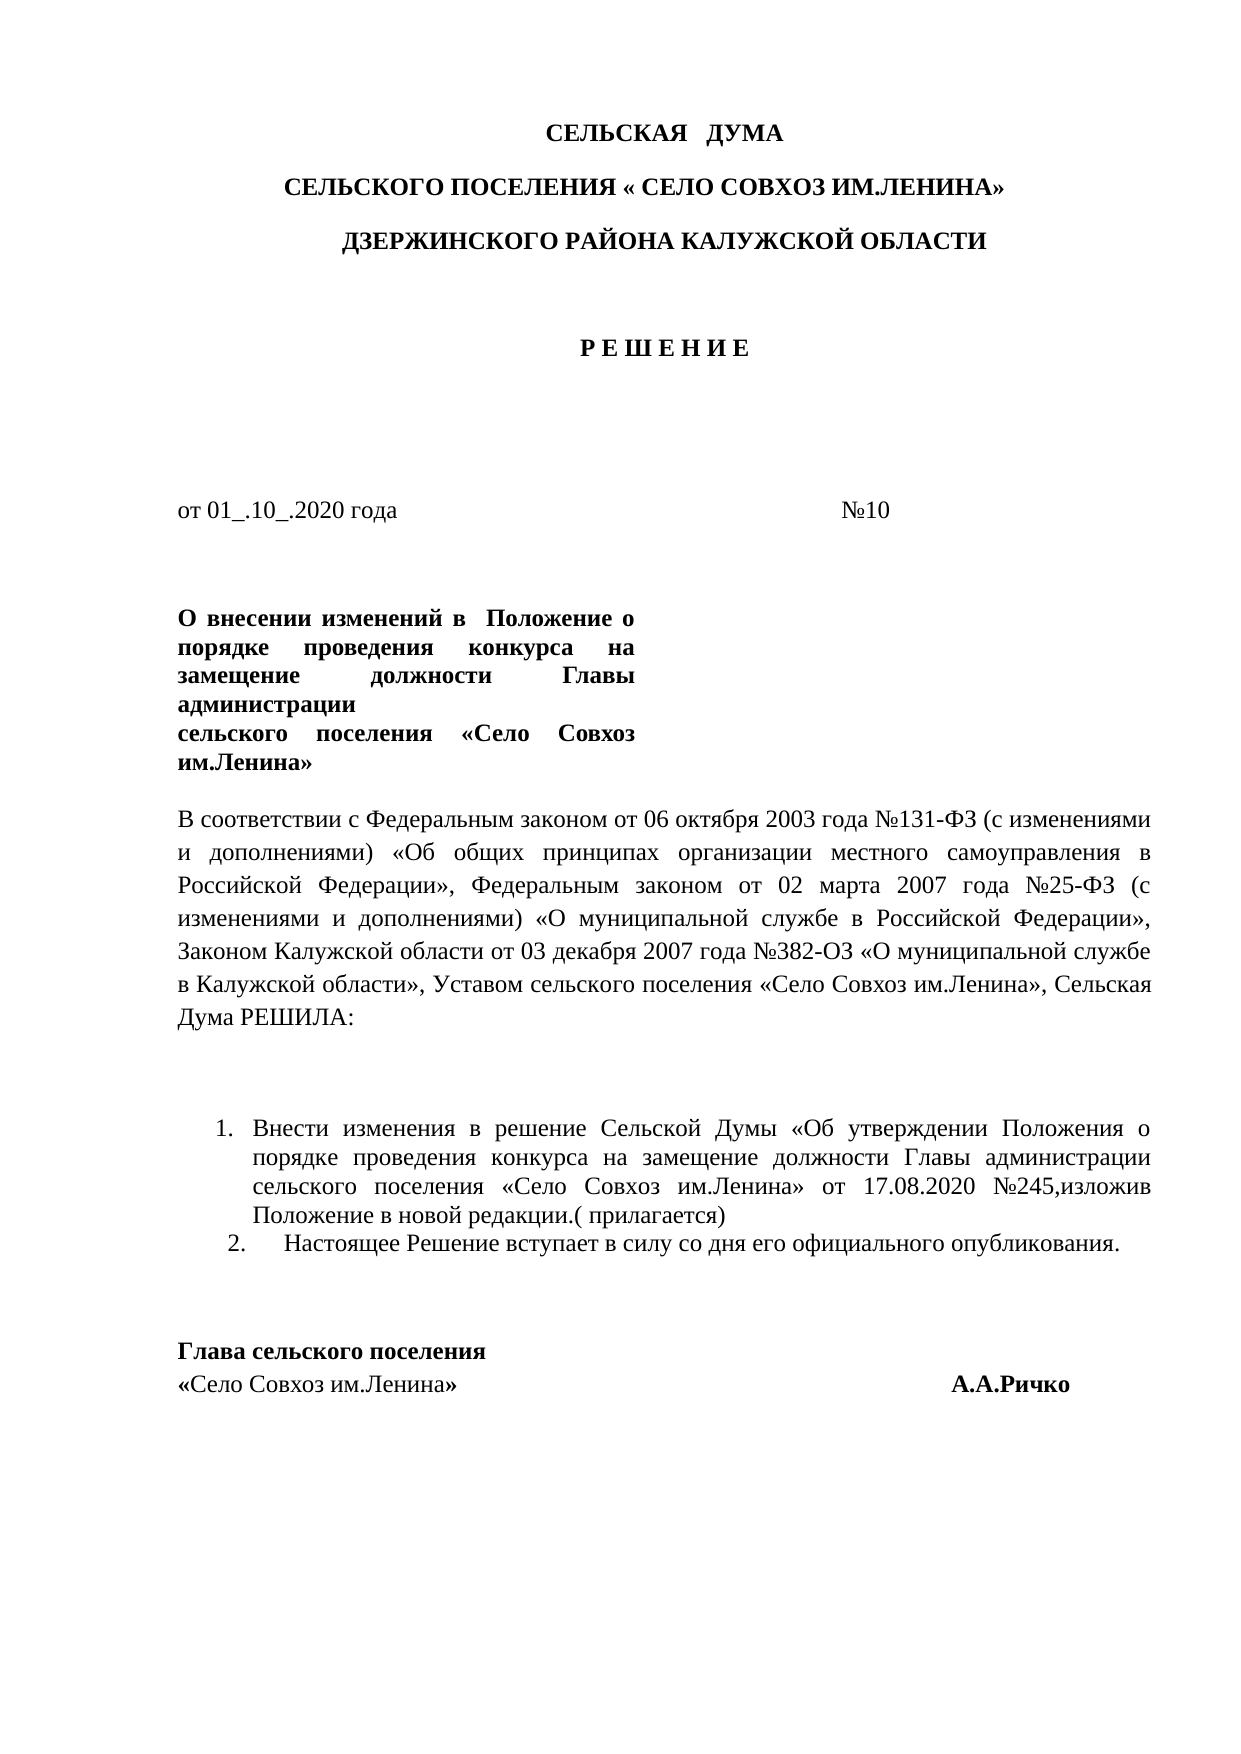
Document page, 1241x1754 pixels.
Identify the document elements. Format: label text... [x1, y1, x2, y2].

text Р Е Ш Е Н И Е [177, 333, 1152, 362]
text от 01_.10_.2020 года №10 [177, 495, 1152, 524]
text 2. Настоящее Решение вступает в силу со дня его официального опубликования. [177, 1228, 1152, 1257]
text сельского поселения «Село Совхоз им.Ленина» [177, 718, 635, 775]
text СЕЛЬСКАЯ ДУМА [177, 118, 1152, 147]
text СЕЛЬСКОГО ПОСЕЛЕНИЯ « СЕЛО СОВХОЗ ИМ.ЛЕНИНА» [177, 172, 1152, 201]
text ДЗЕРЖИНСКОГО РАЙОНА КАЛУЖСКОЙ ОБЛАСТИ [177, 226, 1152, 254]
text Глава сельского поселения [177, 1336, 1152, 1365]
text В соответствии с Федеральным законом от 06 октября 2003 года №131-ФЗ (с изменениями и дополнениями) «Об общих принципах организации местного самоуправления в Российской Федерации», Федеральным законом от 02 марта 2007 года №25-ФЗ (с изменениями и дополнениями) «О муниципальной службе в Российской Федерации», Законом Калужской области от 03 декабря 2007 года №382-ОЗ «О муниципальной службе в Калужской области», Уставом сельского поселения «Село Совхоз им.Ленина», Сельская Дума РЕШИЛА: [177, 804, 1152, 1031]
list Внести изменения в решение Сельской Думы «Об утверждении Положения о порядке проведения конкурса на замещение должности Главы администрации сельского поселения «Село Совхоз им.Ленина» от 17.08.2020 №245,изложив Положение в новой редакции.( прилагается) [215, 1113, 1152, 1228]
text О внесении изменений в Положение о порядке проведения конкурса на замещение должности Главы администрации [177, 603, 635, 718]
text «Село Совхоз им.Ленина» А.А.Ричко [177, 1369, 1152, 1398]
